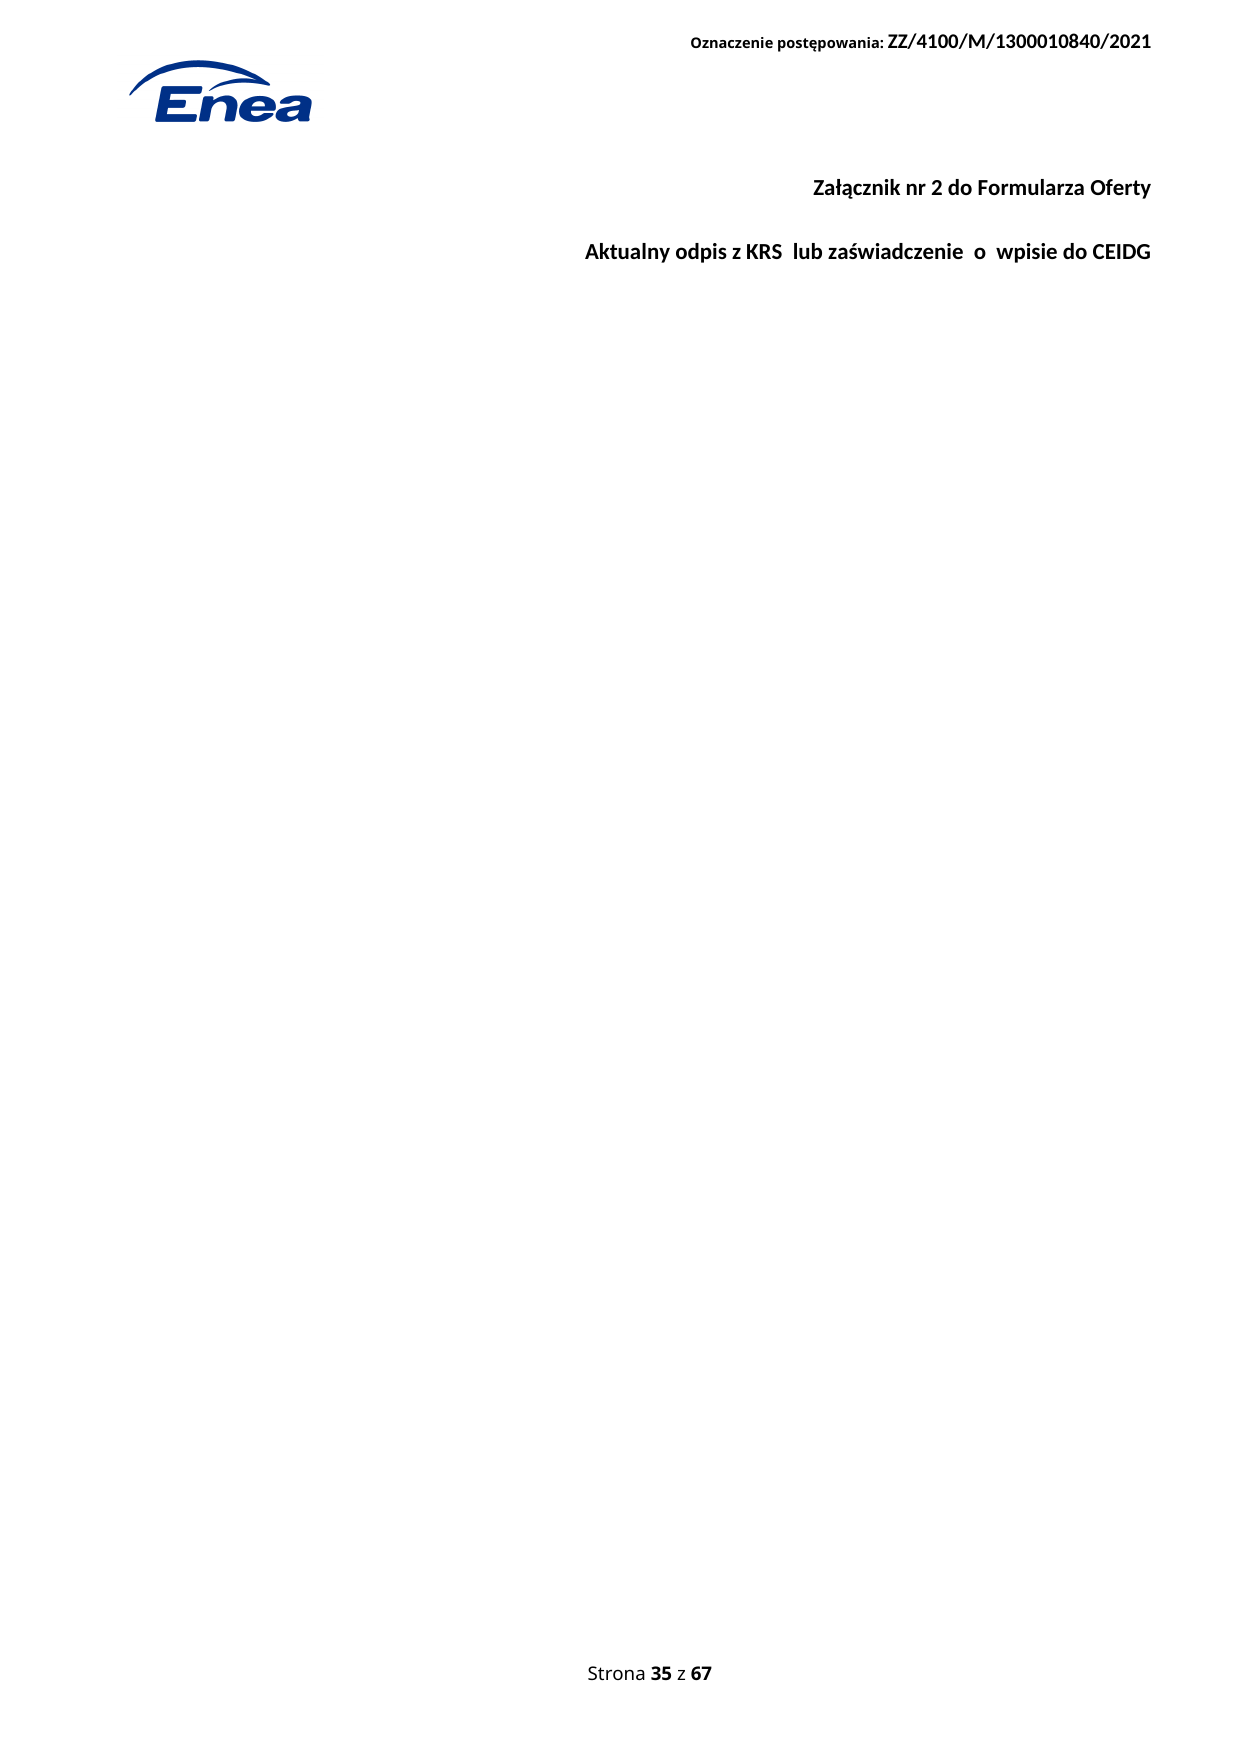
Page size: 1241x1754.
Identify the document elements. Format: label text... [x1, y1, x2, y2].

picture [117, 50, 324, 124]
text Aktualny odpis z KRS lub zaświadczenie o wpisie do CEIDG [148, 237, 1152, 265]
text Załącznik nr 2 do Formularza Oferty [148, 173, 1152, 201]
